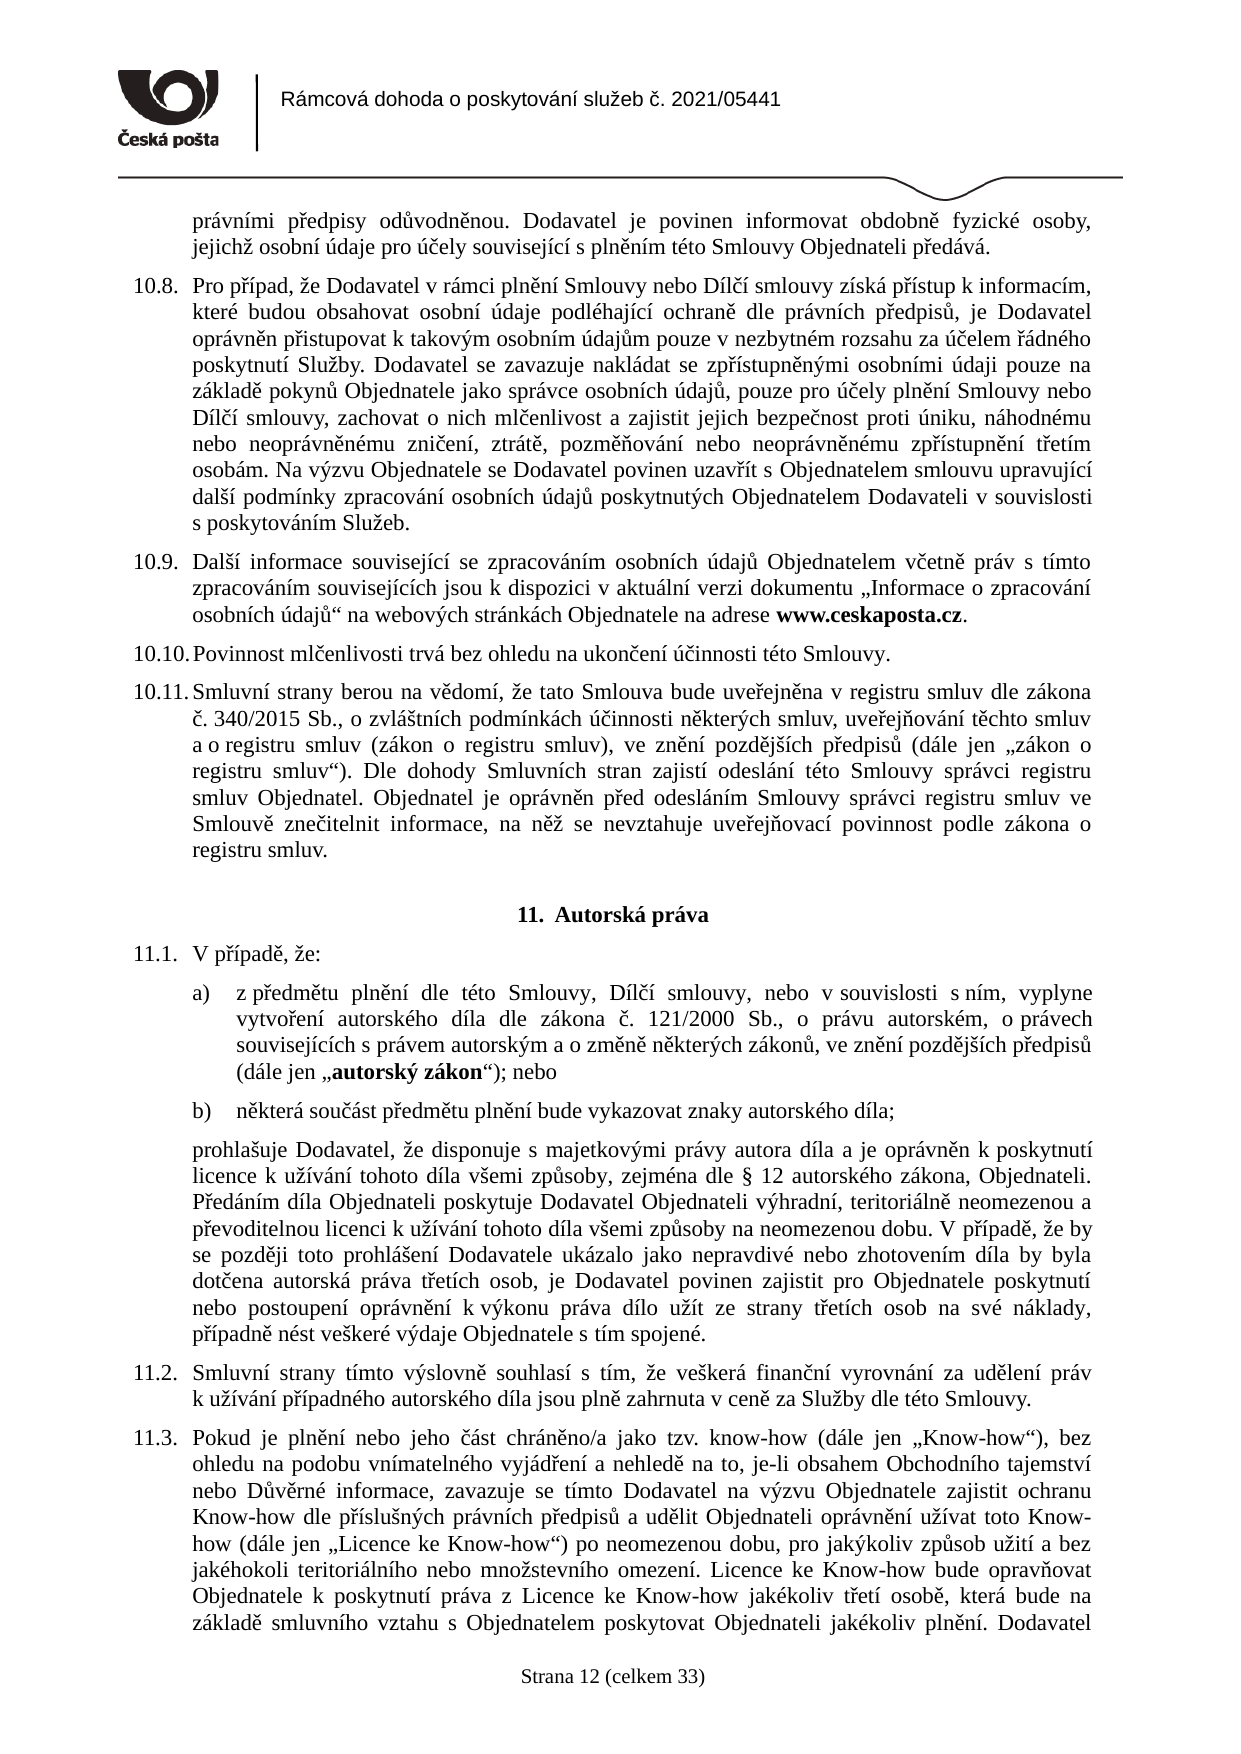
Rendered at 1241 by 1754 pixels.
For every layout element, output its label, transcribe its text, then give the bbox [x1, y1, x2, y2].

list V případě, že: [133, 940, 1093, 966]
list Smluvní strany tímto výslovně souhlasí s tím, že veškerá finanční vyrovnání za udělení práv k užívání případného autorského díla jsou plně zahrnuta v ceně za Služby dle této Smlouvy. [133, 1359, 1093, 1412]
picture [118, 70, 219, 148]
list některá součást předmětu plnění bude vykazovat znaky autorského díla; [192, 1097, 1093, 1123]
list Pro případ, že Dodavatel v rámci plnění Smlouvy nebo Dílčí smlouvy získá přístup k informacím, které budou obsahovat osobní údaje podléhající ochraně dle právních předpisů, je Dodavatel oprávněn přistupovat k takovým osobním údajům pouze v nezbytném rozsahu za účelem řádného poskytnutí Služby. Dodavatel se zavazuje nakládat se zpřístupněnými osobními údaji pouze na základě pokynů Objednatele jako správce osobních údajů, pouze pro účely plnění Smlouvy nebo Dílčí smlouvy, zachovat o nich mlčenlivost a zajistit jejich bezpečnost proti úniku, náhodnému nebo neoprávněnému zničení, ztrátě, pozměňování nebo neoprávněnému zpřístupnění třetím osobám. Na výzvu Objednatele se Dodavatel povinen uzavřít s Objednatelem smlouvu upravující další podmínky zpracování osobních údajů poskytnutých Objednatelem Dodavateli v souvislosti s poskytováním Služeb. [133, 272, 1093, 536]
list Další informace související se zpracováním osobních údajů Objednatelem včetně práv s tímto zpracováním souvisejících jsou k dispozici v aktuální verzi dokumentu „Informace o zpracování osobních údajů“ na webových stránkách Objednatele na adrese www.ceskaposta.cz. [133, 548, 1093, 627]
picture [118, 176, 1123, 201]
list z předmětu plnění dle této Smlouvy, Dílčí smlouvy, nebo v souvislosti s ním, vyplyne vytvoření autorského díla dle zákona č. 121/2000 Sb., o právu autorském, o právech souvisejících s právem autorským a o změně některých zákonů, ve znění pozdějších předpisů (dále jen „autorský zákon“); nebo [192, 979, 1093, 1084]
list Smluvní strany berou na vědomí, že tato Smlouva bude uveřejněna v registru smluv dle zákona č. 340/2015 Sb., o zvláštních podmínkách účinnosti některých smluv, uveřejňování těchto smluv a o registru smluv (zákon o registru smluv), ve znění pozdějších předpisů (dále jen „zákon o registru smluv“). Dle dohody Smluvních stran zajistí odeslání této Smlouvy správci registru smluv Objednatel. Objednatel je oprávněn před odesláním Smlouvy správci registru smluv ve Smlouvě znečitelnit informace, na něž se nevztahuje uveřejňovací povinnost podle zákona o registru smluv. [133, 678, 1093, 863]
list Autorská práva [133, 900, 1093, 927]
list Povinnost mlčenlivosti trvá bez ohledu na ukončení účinnosti této Smlouvy. [133, 639, 1093, 666]
text prohlašuje Dodavatel, že disponuje s majetkovými právy autora díla a je oprávněn k poskytnutí licence k užívání tohoto díla všemi způsoby, zejména dle § 12 autorského zákona, Objednateli. Předáním díla Objednateli poskytuje Dodavatel Objednateli výhradní, teritoriálně neomezenou a převoditelnou licenci k užívání tohoto díla všemi způsoby na neomezenou dobu. V případě, že by se později toto prohlášení Dodavatele ukázalo jako nepravdivé nebo zhotovením díla by byla dotčena autorská práva třetích osob, je Dodavatel povinen zajistit pro Objednatele poskytnutí nebo postoupení oprávnění k výkonu práva dílo užít ze strany třetích osob na své náklady, případně nést veškeré výdaje Objednatele s tím spojené. [192, 1136, 1093, 1346]
